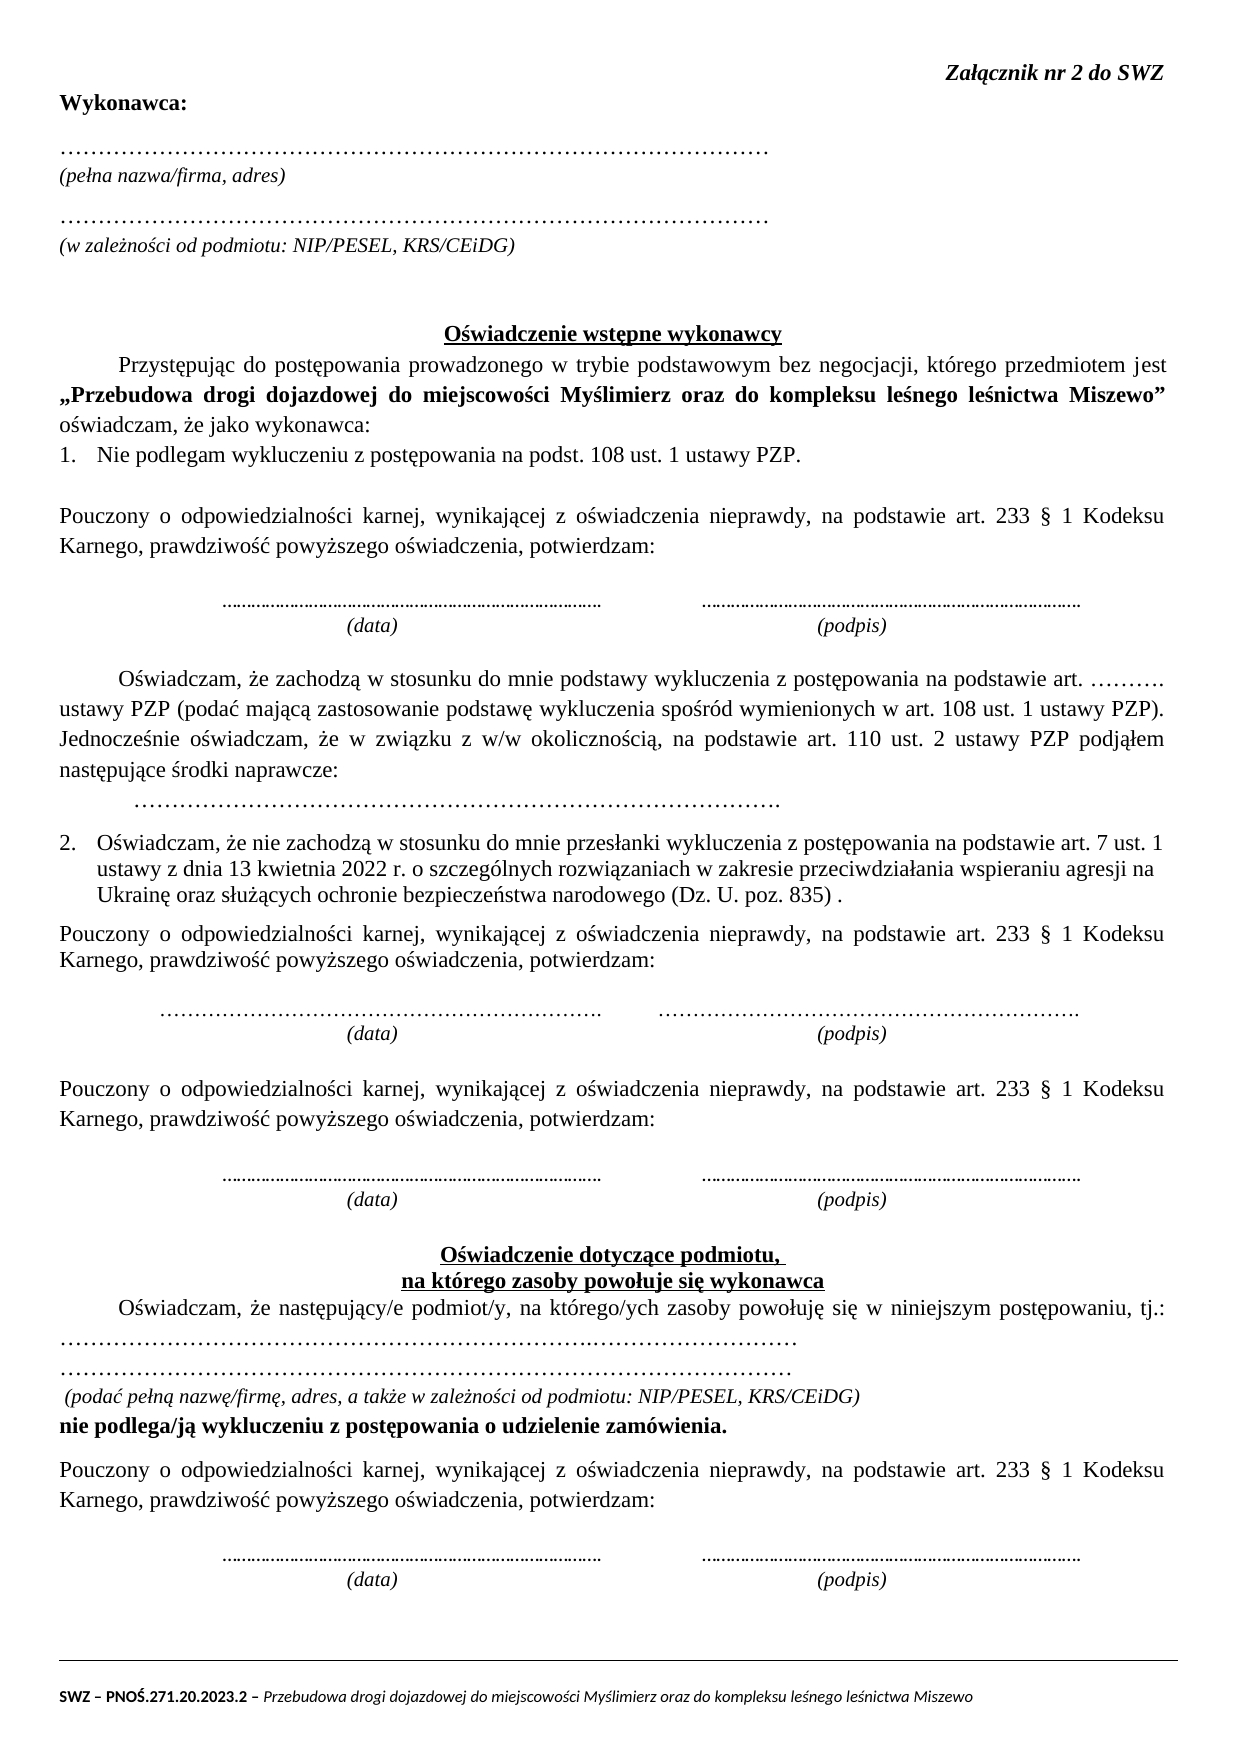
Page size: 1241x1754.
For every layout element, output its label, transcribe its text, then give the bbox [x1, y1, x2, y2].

text (w zależności od podmiotu: NIP/PESEL, KRS/CEiDG) [59, 232, 1166, 257]
text …………………………………………………………………………. [59, 786, 1167, 812]
text Oświadczam, że następujący/e podmiot/y, na którego/ych zasoby powołuję się w niniejszym postępowaniu, tj.: …………………………………………………………….……………………… [59, 1293, 1167, 1350]
list Nie podlegam wykluczeniu z postępowania na podst. 108 ust. 1 ustawy PZP. [59, 441, 1167, 468]
list Oświadczam, że nie zachodzą w stosunku do mnie przesłanki wykluczenia z postępowania na podstawie art. 7 ust. 1 ustawy z dnia 13 kwietnia 2022 r. o szczególnych rozwiązaniach w zakresie przeciwdziałania wspieraniu agresji na Ukrainę oraz służących ochronie bezpieczeństwa narodowego (Dz. U. poz. 835) . [59, 829, 1167, 908]
text …………………………………………………………………………………… [59, 1354, 1167, 1380]
text Przystępując do postępowania prowadzonego w trybie podstawowym bez negocjacji, którego przedmiotem jest „Przebudowa drogi dojazdowej do miejscowości Myślimierz oraz do kompleksu leśnego leśnictwa Miszewo” oświadczam, że jako wykonawca: [59, 351, 1167, 437]
text Załącznik nr 2 do SWZ [59, 59, 1167, 85]
text Wykonawca: [59, 89, 1167, 116]
text ………………………………………………………………………………… [59, 202, 1166, 229]
table_header ……………………………………………………………………. (podpis) [613, 1136, 1092, 1211]
table_header ……………………………………………………. (podpis) [613, 973, 1092, 1045]
text Oświadczam, że zachodzą w stosunku do mnie podstawy wykluczenia z postępowania na podstawie art. ………. ustawy PZP (podać mającą zastosowanie podstawę wykluczenia spośród wymienionych w art. 108 ust. 1 ustawy PZP). Jednocześnie oświadczam, że w związku z w/w okolicznością, na podstawie art. 110 ust. 2 ustawy PZP podjąłem następujące środki naprawcze: [59, 665, 1167, 782]
table_header ……………………………………………………………………. (podpis) [613, 562, 1092, 637]
text ………………………………………………………………………………… [59, 133, 1166, 159]
text Oświadczenie dotyczące podmiotu, na którego zasoby powołuje się wykonawca [59, 1241, 1167, 1293]
text (pełna nazwa/firma, adres) [59, 163, 1166, 187]
table_header ……………………………………………………………………. (data) [133, 1136, 613, 1211]
table_header ……………………………………………………………………. (data) [133, 1516, 613, 1591]
table_header ……………………………………………………………………. (podpis) [613, 1516, 1092, 1591]
table_header ……………………………………………………………………. (data) [133, 562, 613, 637]
table_header ………………………………………………………. (data) [133, 973, 613, 1045]
text (podać pełną nazwę/firmę, adres, a także w zależności od podmiotu: NIP/PESEL, KRS/CEiDG) [59, 1384, 1167, 1408]
text Oświadczenie wstępne wykonawcy [59, 321, 1167, 347]
text nie podlega/ją wykluczeniu z postępowania o udzielenie zamówienia. [59, 1412, 1167, 1438]
